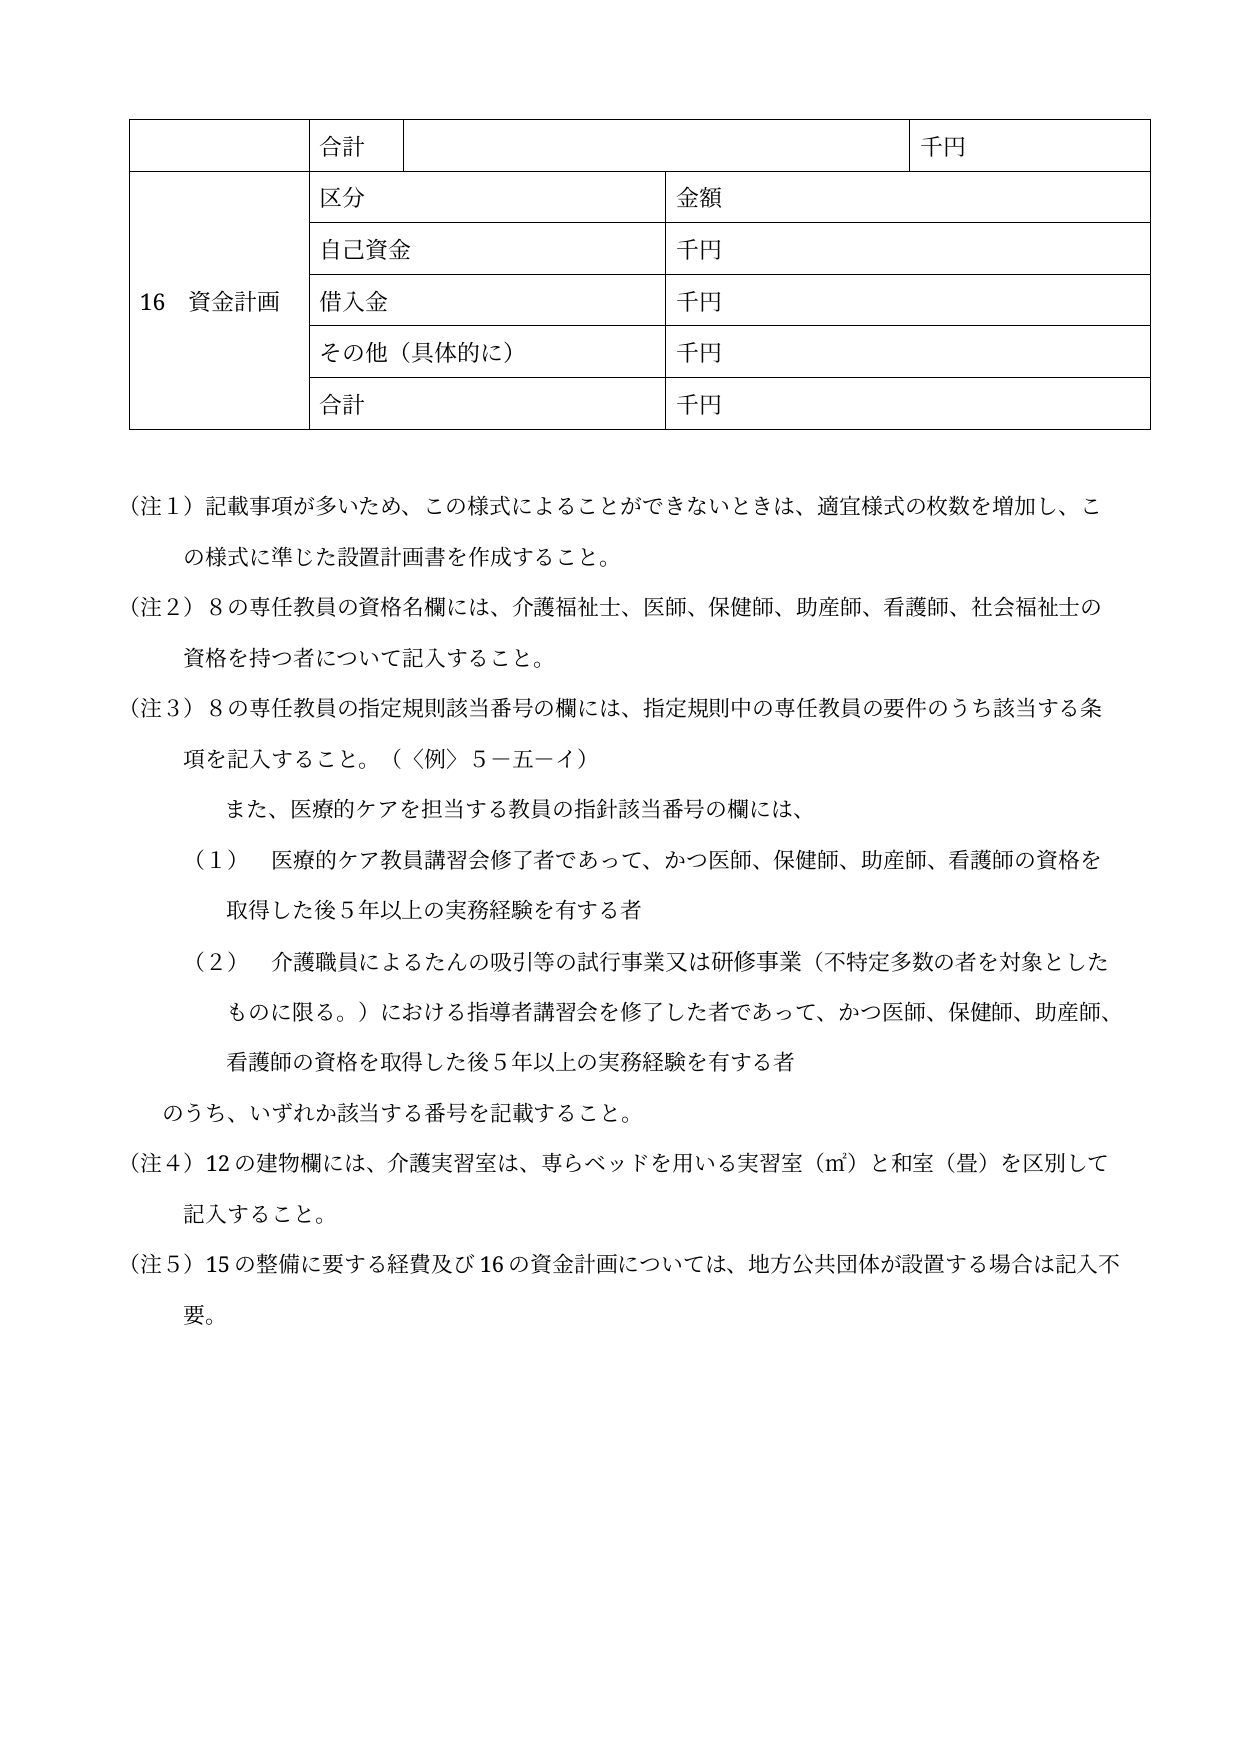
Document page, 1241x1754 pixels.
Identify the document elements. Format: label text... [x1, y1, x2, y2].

table_cell 金額 [666, 172, 1150, 222]
text （注２）８の専任教員の資格名欄には、介護福祉士、医師、保健師、助産師、看護師、社会福祉士の資格を持つ者について記入すること。 [118, 581, 1122, 682]
text （注１）記載事項が多いため、この様式によることができないときは、適宜様式の枚数を増加し、この様式に準じた設置計画書を作成すること。 [118, 480, 1122, 581]
table_cell 千円 [666, 378, 1150, 428]
text （１） 医療的ケア教員講習会修了者であって、かつ医師、保健師、助産師、看護師の資格を取得した後５年以上の実務経験を有する者 [118, 834, 1122, 935]
table_cell 千円 [666, 326, 1150, 377]
table_cell 区分 [310, 172, 665, 222]
text （注５）15の整備に要する経費及び16の資金計画については、地方公共団体が設置する場合は記入不要。 [118, 1238, 1122, 1339]
table_cell その他（具体的に） [310, 326, 665, 377]
text また、医療的ケアを担当する教員の指針該当番号の欄には、 [118, 783, 1122, 834]
text （２） 介護職員によるたんの吸引等の試行事業又は研修事業（不特定多数の者を対象としたものに限る。）における指導者講習会を修了した者であって、かつ医師、保健師、助産師、看護師の資格を取得した後５年以上の実務経験を有する者 [118, 935, 1122, 1086]
table_cell 自己資金 [310, 223, 665, 274]
text （注４）12の建物欄には、介護実習室は、専らベッドを用いる実習室（㎡）と和室（畳）を区別して記入すること。 [118, 1137, 1122, 1238]
text のうち、いずれか該当する番号を記載すること。 [118, 1086, 1122, 1137]
table_cell 合計 [310, 378, 665, 428]
text （注３）８の専任教員の指定規則該当番号の欄には、指定規則中の専任教員の要件のうち該当する条項を記入すること。（〈例〉５－五－イ） [118, 682, 1122, 783]
table_cell 千円 [666, 223, 1150, 274]
table_cell 千円 [666, 275, 1150, 325]
table_cell [404, 120, 909, 171]
table_cell 借入金 [310, 275, 665, 325]
table_cell 千円 [910, 120, 1150, 171]
table_cell 16 資金計画 [130, 172, 309, 428]
table_cell 合計 [310, 120, 403, 171]
